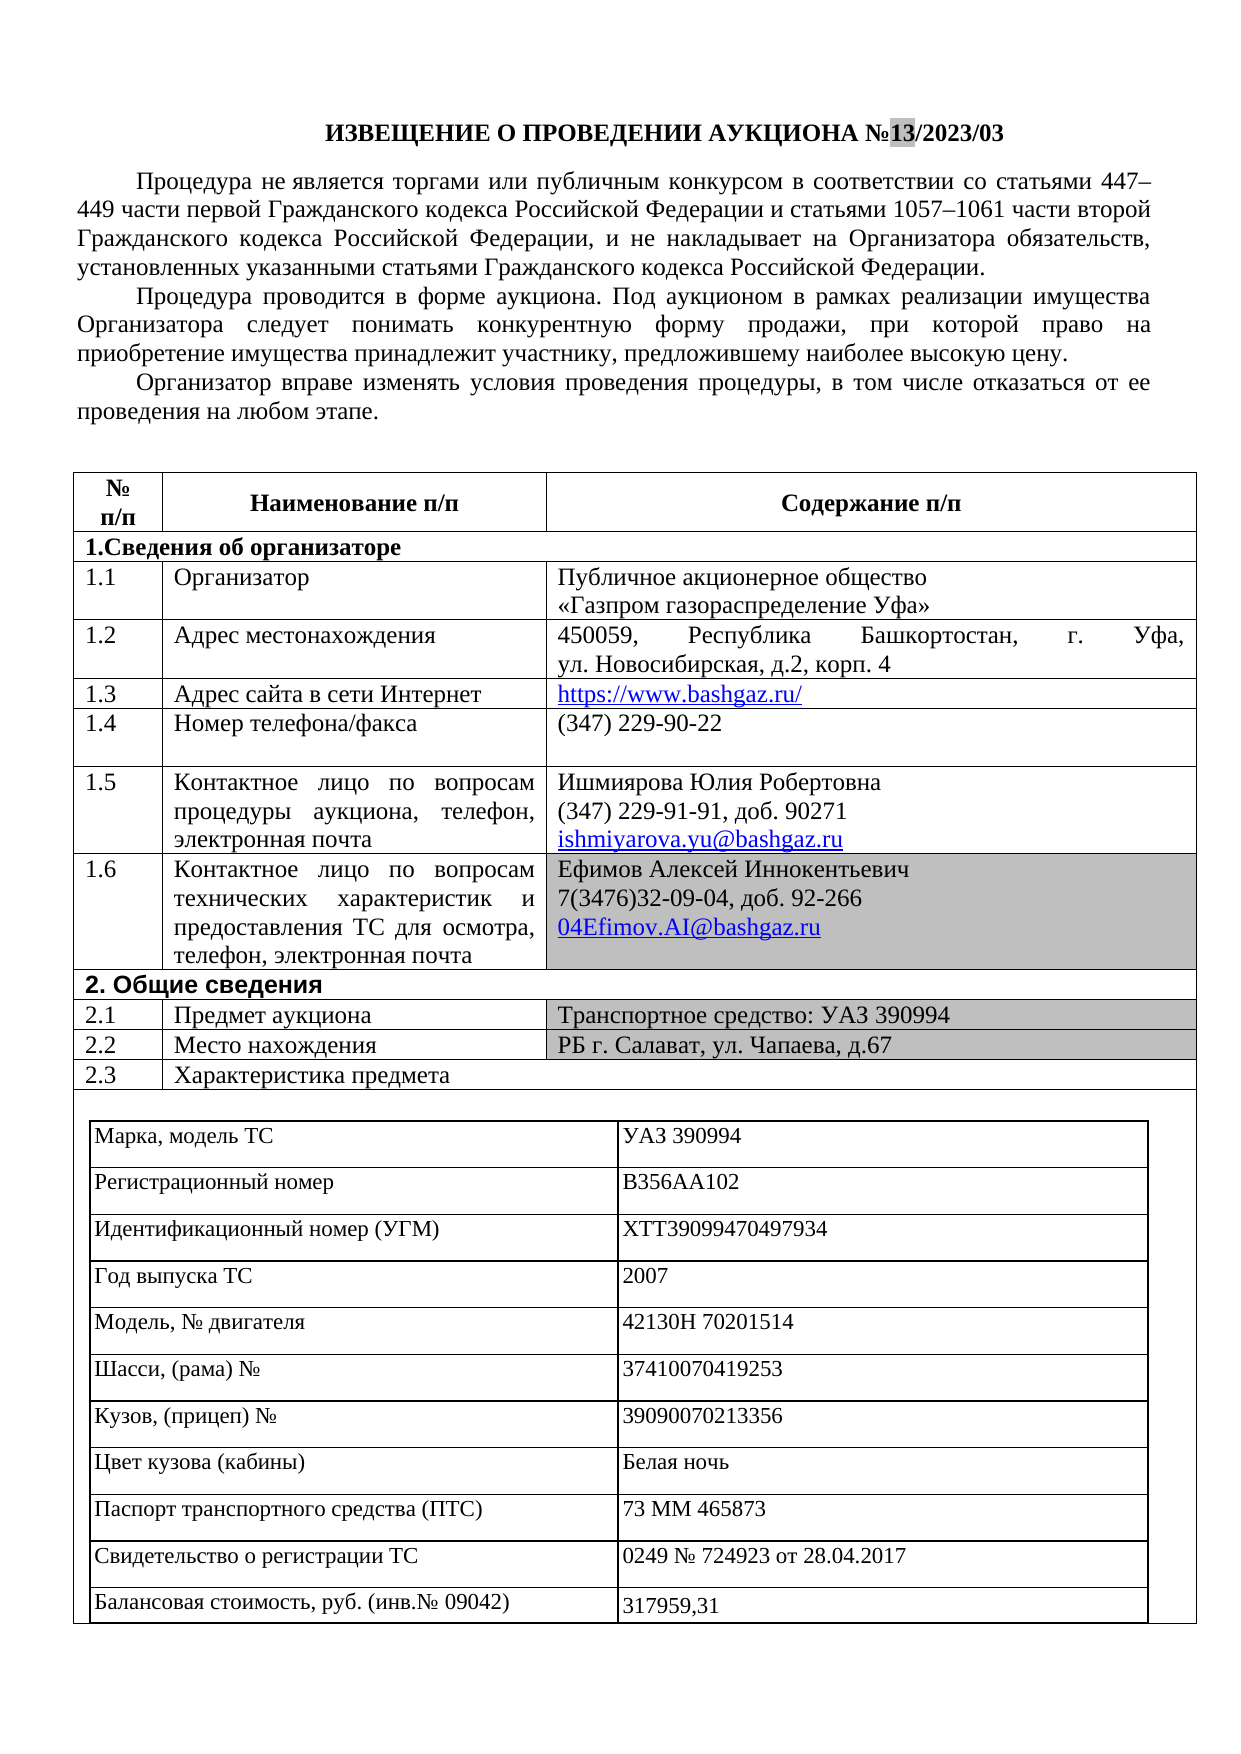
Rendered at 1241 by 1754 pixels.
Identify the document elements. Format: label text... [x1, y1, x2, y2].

text Процедура не является торгами или публичным конкурсом в соответствии со статьями 447–449 части первой Гражданского кодекса Российской Федерации и статьями 1057–1061 части второй Гражданского кодекса Российской Федерации, и не накладывает на Организатора обязательств, установленных указанными статьями Гражданского кодекса Российской Федерации. [77, 166, 1152, 281]
table_cell (347) 229-90-22 [547, 709, 1196, 766]
table_cell Адрес сайта в сети Интернет [163, 679, 546, 707]
text ИЗВЕЩЕНИЕ О ПРОВЕДЕНИИ АУКЦИОНА №13/2023/03 [177, 118, 890, 147]
text Процедура проводится в форме аукциона. Под аукционом в рамках реализации имущества Организатора следует понимать конкурентную форму продажи, при которой право на приобретение имущества принадлежит участнику, предложившему наиболее высокую цену. [77, 281, 1152, 367]
table_cell 450059, Республика Башкортостан, г. Уфа, ул. Новосибирская, д.2, корп. 4 [547, 620, 1196, 678]
table_cell 1.5 [74, 767, 162, 853]
table_cell Ефимов Алексей Иннокентьевич 7(3476)32-09-04, доб. 92-266 04Efimov.AI@bashgaz.ru [547, 854, 1196, 969]
table_cell Место нахождения [163, 1030, 546, 1059]
table_cell РБ г. Салават, ул. Чапаева, д.67 [547, 1030, 1196, 1059]
table_cell Номер телефона/факса [163, 709, 546, 766]
table_cell Транспортное средство: УАЗ 390994 [547, 1000, 1196, 1029]
table_cell Предмет аукциона [163, 1000, 546, 1029]
table_cell 1.3 [74, 679, 162, 707]
table_cell 2. Общие сведения [74, 970, 1196, 999]
text ИЗВЕЩЕНИЕ О ПРОВЕДЕНИИ АУКЦИОНА №13/2023/03 [915, 118, 1152, 147]
table_cell [74, 1090, 1196, 1623]
table_header Содержание п/п [547, 473, 1196, 531]
table_cell 1.4 [74, 709, 162, 766]
table_cell Контактное лицо по вопросам технических характеристик и предоставления ТС для осмотра, телефон, электронная почта [163, 854, 546, 969]
table_cell https://www.bashgaz.ru/ [547, 679, 1196, 707]
table_cell Публичное акционерное общество «Газпром газораспределение Уфа» [547, 562, 1196, 619]
table_cell 1.6 [74, 854, 162, 969]
table_cell 2.1 [74, 1000, 162, 1029]
table_cell Адрес местонахождения [163, 620, 546, 678]
table_header № п/п [74, 473, 162, 531]
table_cell 2.3 [74, 1060, 162, 1088]
table_cell 1.2 [74, 620, 162, 678]
table_cell 2.2 [74, 1030, 162, 1059]
table_cell Организатор [163, 562, 546, 619]
table_cell Характеристика предмета [163, 1060, 1196, 1088]
table_cell Ишмиярова Юлия Робертовна (347) 229-91-91, доб. 90271 ishmiyarova.yu@bashgaz.ru [547, 767, 1196, 853]
text Организатор вправе изменять условия проведения процедуры, в том числе отказаться от ее проведения на любом этапе. [77, 367, 1152, 424]
table_header Наименование п/п [163, 473, 546, 531]
table_cell Контактное лицо по вопросам процедуры аукциона, телефон, электронная почта [163, 767, 546, 853]
table_cell 1.Сведения об организаторе [74, 532, 1196, 561]
table_cell 1.1 [74, 562, 162, 619]
